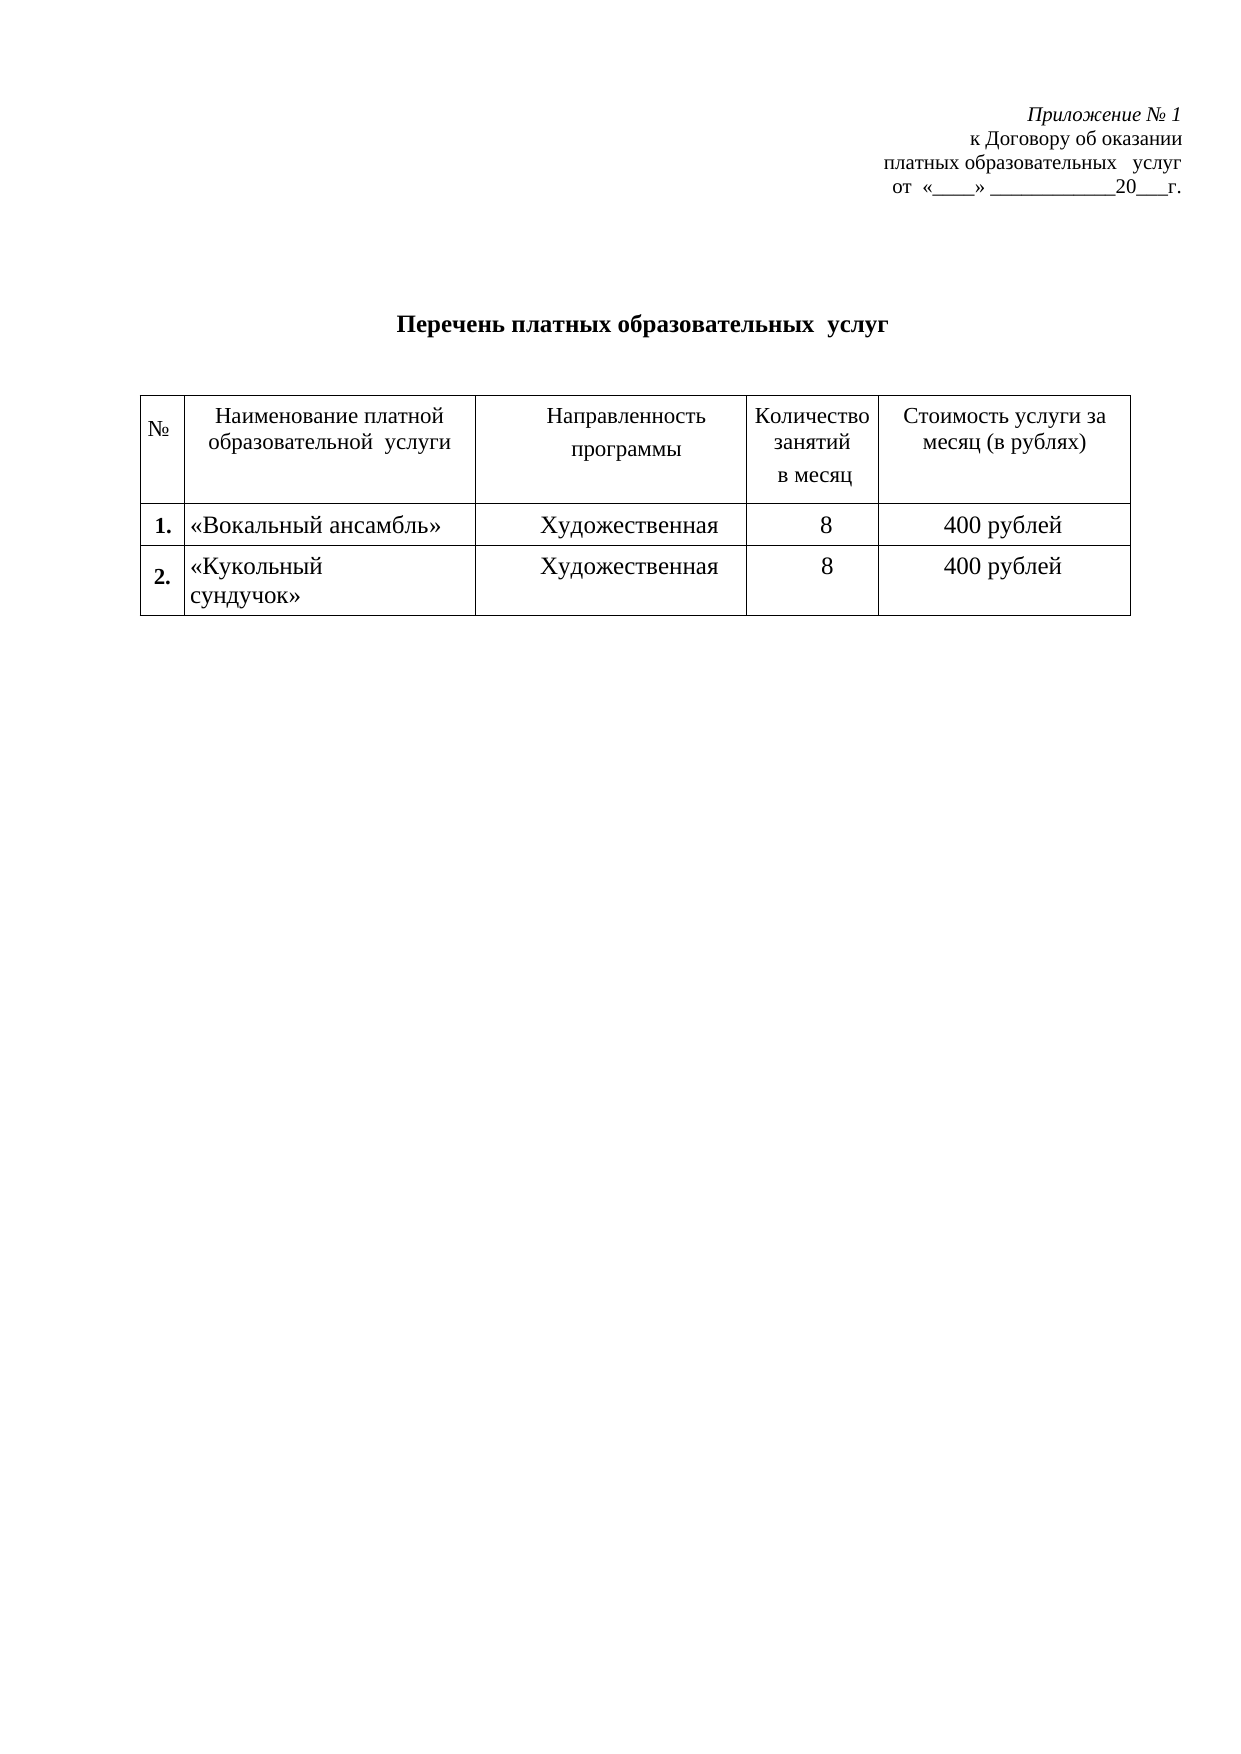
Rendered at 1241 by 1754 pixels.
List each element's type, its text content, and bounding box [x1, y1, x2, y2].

table_cell «Кукольный сундучок» [185, 546, 475, 614]
table_cell 400 рублей [879, 546, 1130, 614]
table_cell 8 [747, 504, 878, 544]
table_cell Художественная [476, 504, 746, 544]
table_cell 1. [141, 504, 184, 544]
table_cell «Вокальный ансамбль» [185, 504, 475, 544]
table_header Направленность программы [476, 396, 746, 503]
table_header Стоимость услуги за месяц (в рублях) [879, 396, 1130, 503]
table_cell Художественная [476, 546, 746, 614]
text Приложение № 1 к Договору об оказании [970, 102, 1187, 150]
table_header Наименование платной образовательной услуги [185, 396, 475, 503]
text Перечень платных образовательных услуг [396, 309, 1184, 338]
table_cell 8 [747, 546, 878, 614]
table_header Количество занятий в месяц [747, 396, 878, 503]
text платных образовательных услуг от «____» ____________20___г. [879, 150, 1181, 198]
table_cell 400 рублей [879, 504, 1130, 544]
table_cell 2. [141, 546, 184, 614]
table_header № [141, 396, 184, 503]
